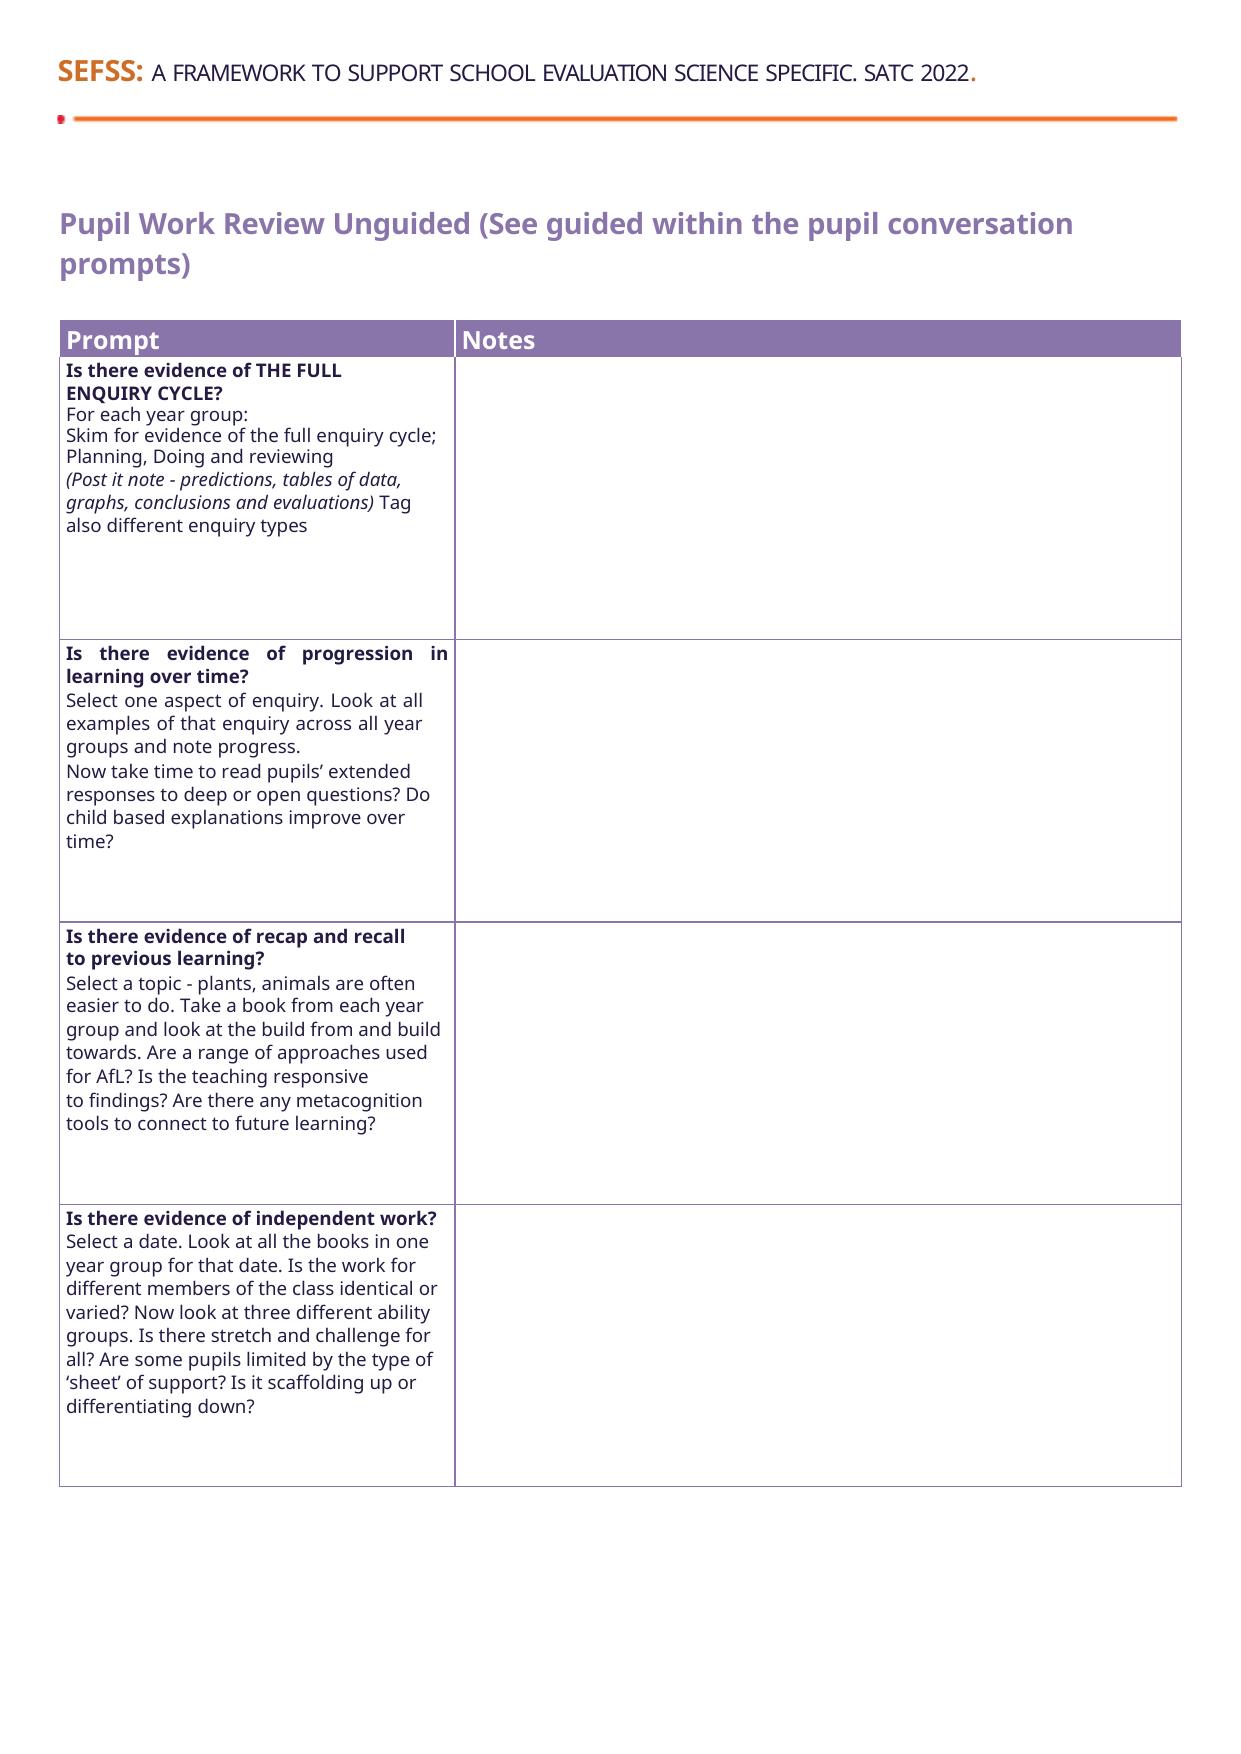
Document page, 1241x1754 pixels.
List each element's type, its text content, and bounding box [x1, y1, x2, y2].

table_cell [456, 923, 1181, 1204]
text SEFSS: A FRAMEWORK TO SUPPORT SCHOOL EVALUATION SCIENCE SPECIFIC. SATC 2022. [57, 50, 1194, 90]
table_cell Is there evidence of independent work? Select a date. Look at all the books in one year group for that date. Is the work for different members of the class identical or varied? Now look at three different ability groups. Is there stretch and challenge for all? Are some pupils limited by the type of ‘sheet’ of support? Is it scaffolding up or differentiating down? [60, 1205, 454, 1486]
text Pupil Work Review Unguided (See guided within the pupil conversation prompts) [59, 203, 1194, 283]
table_cell Is there evidence of progression in learning over time? Select one aspect of enquiry. Look at all examples of that enquiry across all year groups and note progress. Now take time to read pupils’ extended responses to deep or open questions? Do child based explanations improve over time? [60, 640, 454, 921]
table_cell [456, 357, 1181, 639]
table_cell [456, 640, 1181, 921]
table_cell Is there evidence of THE FULL ENQUIRY CYCLE? For each year group: Skim for evidence of the full enquiry cycle; Planning, Doing and reviewing (Post it note - predictions, tables of data, graphs, conclusions and evaluations) Tag also different enquiry types [60, 357, 454, 639]
table_cell [456, 1205, 1181, 1486]
picture [57, 115, 1178, 124]
table_cell Is there evidence of recap and recall to previous learning? Select a topic - plants, animals are often easier to do. Take a book from each year group and look at the build from and build towards. Are a range of approaches used for AfL? Is the teaching responsive to findings? Are there any metacognition tools to connect to future learning? [60, 923, 454, 1204]
table_header Prompt [60, 320, 454, 357]
table_header Notes [456, 320, 1181, 357]
